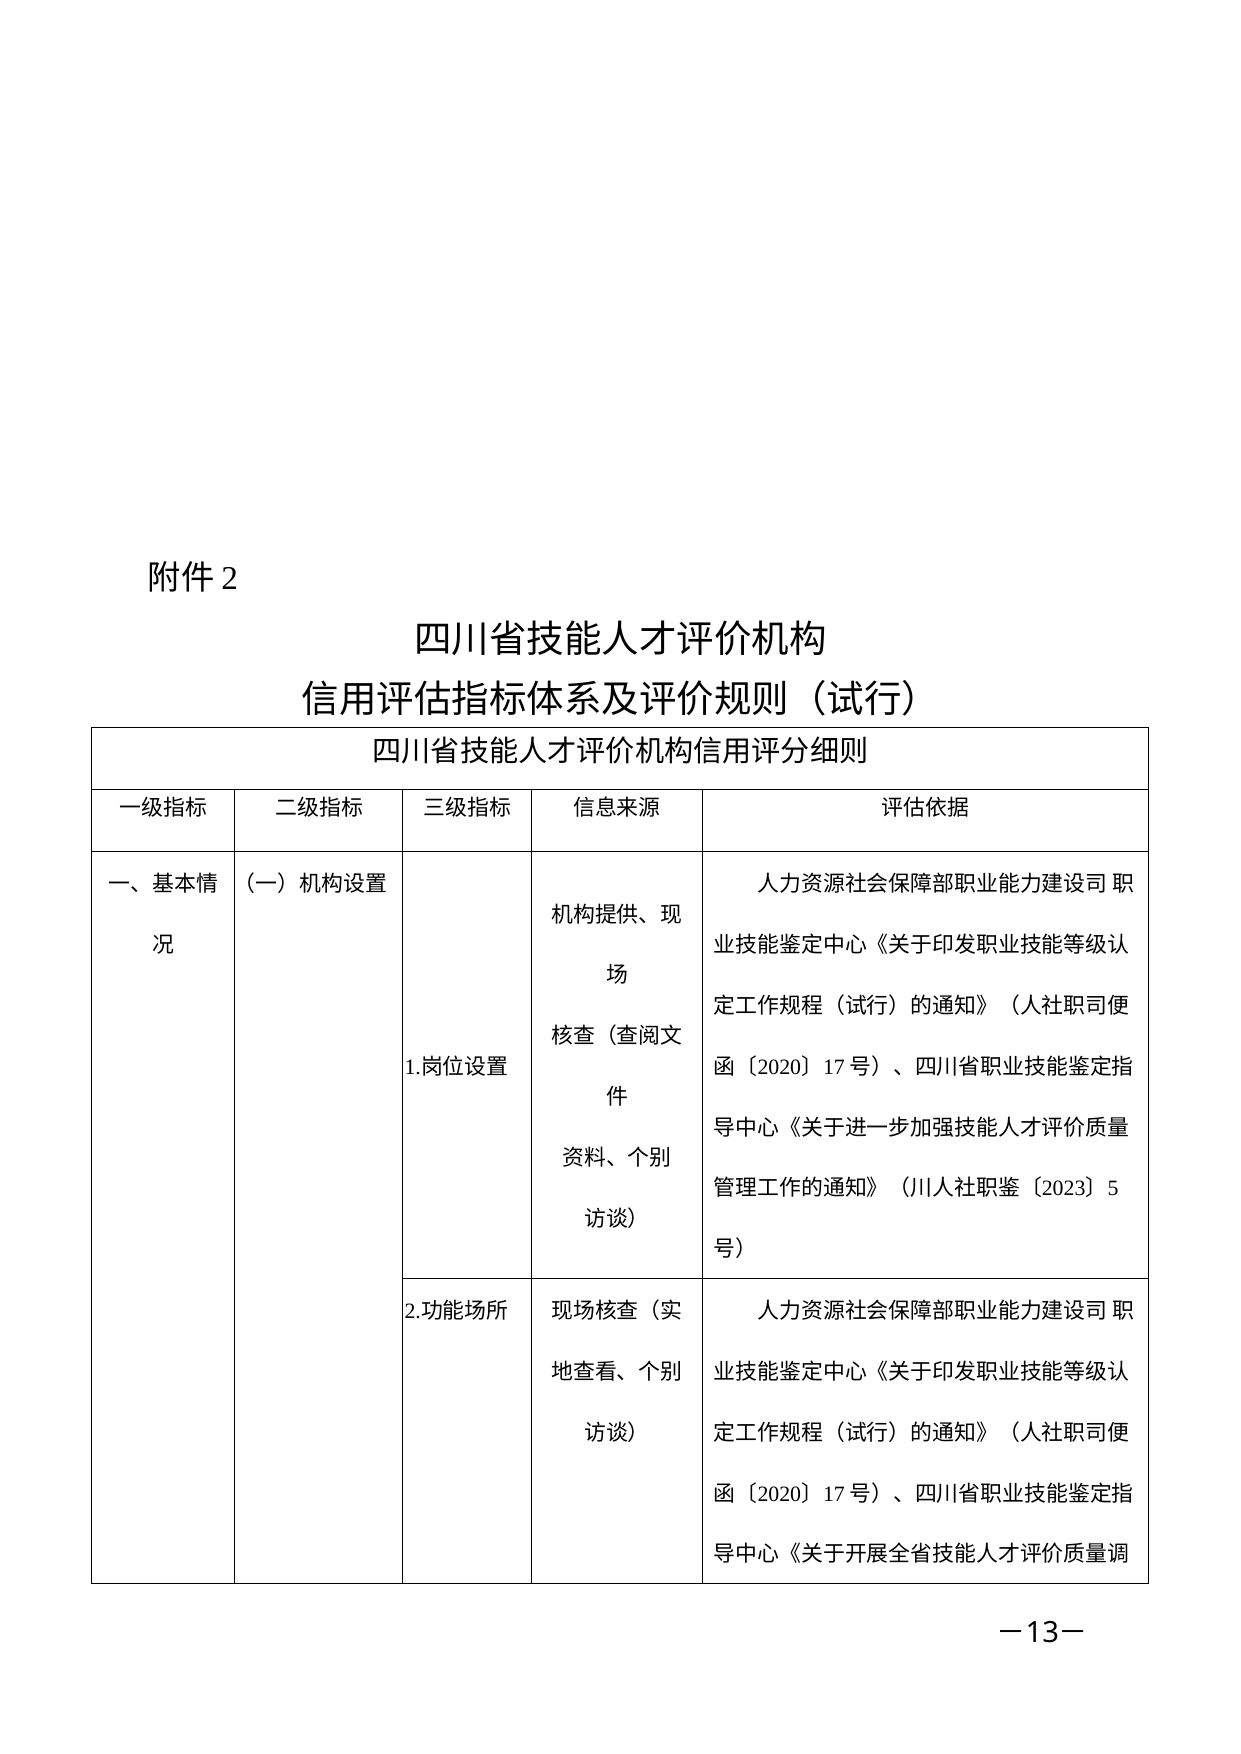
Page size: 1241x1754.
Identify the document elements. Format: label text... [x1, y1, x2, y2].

table_cell 二级指标 [235, 790, 402, 851]
table_cell 一级指标 [92, 790, 234, 851]
table_cell 机构设置 [235, 852, 402, 1583]
table_cell 人力资源社会保障部职业能力建设司 职业技能鉴定中心《关于印发职业技能等级认定工作规程（试行）的通知》（人社职司便函〔2020〕17号）、四川省职业技能鉴定指导中心《关于进一步加强技能人才评价质量管理工作的通知》（川人社职鉴〔2023〕5号） [703, 852, 1148, 1277]
text 四川省技能人才评价机构 [148, 605, 1092, 666]
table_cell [703, 1279, 1148, 1583]
table_header 四川省技能人才评价机构信用评分细则 [92, 728, 1148, 789]
table_cell 评估依据 [703, 790, 1148, 851]
table_cell 信息来源 [532, 790, 702, 851]
table_cell 三级指标 [403, 790, 531, 851]
text 附件2 [148, 544, 1092, 605]
table_cell 岗位设置 [403, 852, 531, 1277]
text 信用评估指标体系及评价规则（试行） [148, 666, 1092, 727]
table_cell 现场核查（实地查看、个别访谈） [532, 1279, 702, 1583]
table_cell 功能场所 [403, 1279, 531, 1583]
table_cell 一、基本情况 [92, 852, 234, 1583]
table_cell 机构提供、现场 核查（查阅文件 资料、个别 访谈） [532, 852, 702, 1277]
